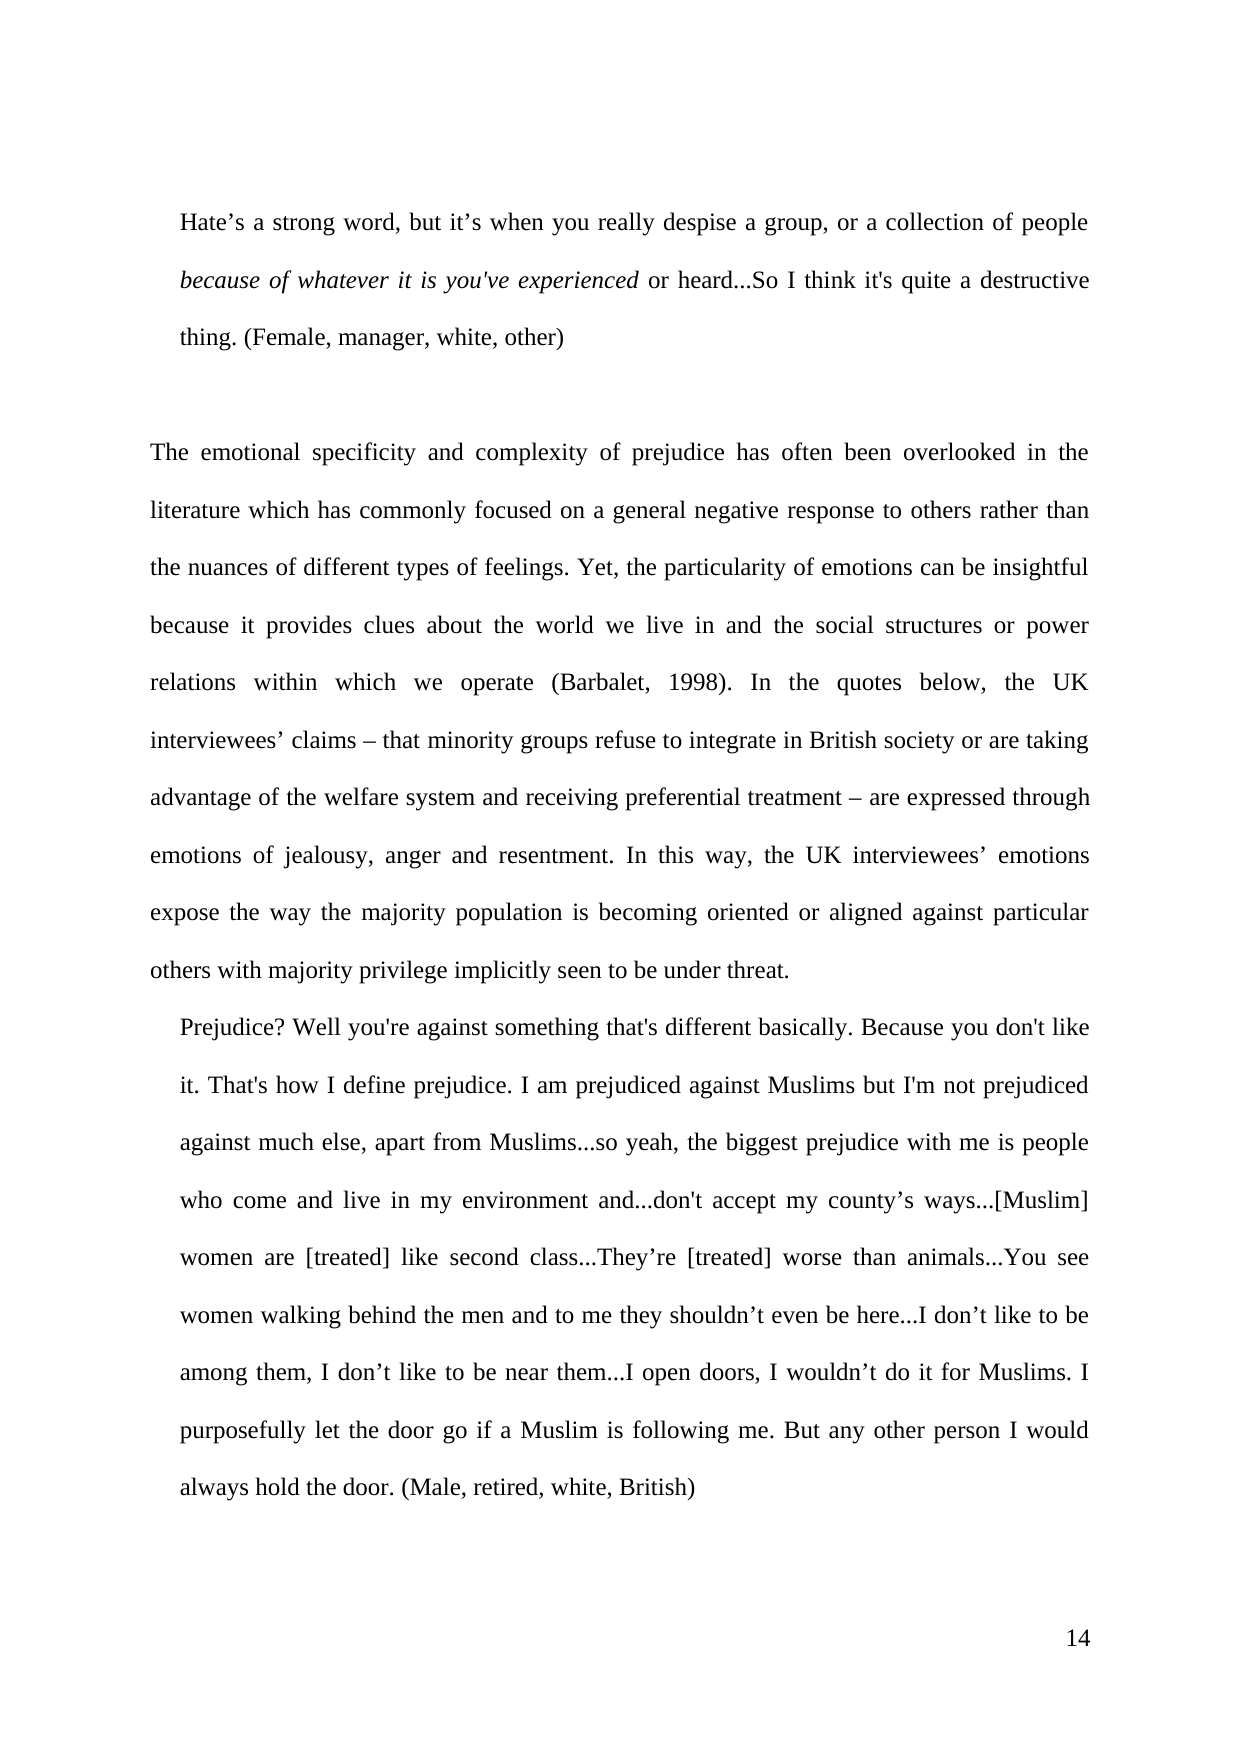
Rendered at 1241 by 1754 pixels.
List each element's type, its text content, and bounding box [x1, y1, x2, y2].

text Prejudice? Well you're against something that's different basically. Because you don't like it. That's how I define prejudice. I am prejudiced against Muslims but I'm not prejudiced against much else, apart from Muslims...so yeah, the biggest prejudice with me is people who come and live in my environment and...don't accept my county’s ways...[Muslim] women are [treated] like second class...They’re [treated] worse than animals...You see women walking behind the men and to me they shouldn’t even be here...I don’t like to be among them, I don’t like to be near them...I open doors, I wouldn’t do it for Muslims. I purposefully let the door go if a Muslim is following me. But any other person I would always hold the door. (Male, retired, white, British) [179, 1012, 1090, 1501]
text Hate’s a strong word, but it’s when you really despise a group, or a collection of people because of whatever it is you've experienced or heard...So I think it's quite a destructive thing. (Female, manager, white, other) [179, 207, 1090, 351]
text The emotional specificity and complexity of prejudice has often been overlooked in the literature which has commonly focused on a general negative response to others rather than the nuances of different types of feelings. Yet, the particularity of emotions can be insightful because it provides clues about the world we live in and the social structures or power relations within which we operate (Barbalet, 1998). In the quotes below, the UK interviewees’ claims – that minority groups refuse to integrate in British society or are taking advantage of the welfare system and receiving preferential treatment – are expressed through emotions of jealousy, anger and resentment. In this way, the UK interviewees’ emotions expose the way the majority population is becoming oriented or aligned against particular others with majority privilege implicitly seen to be under threat. [150, 437, 1090, 984]
